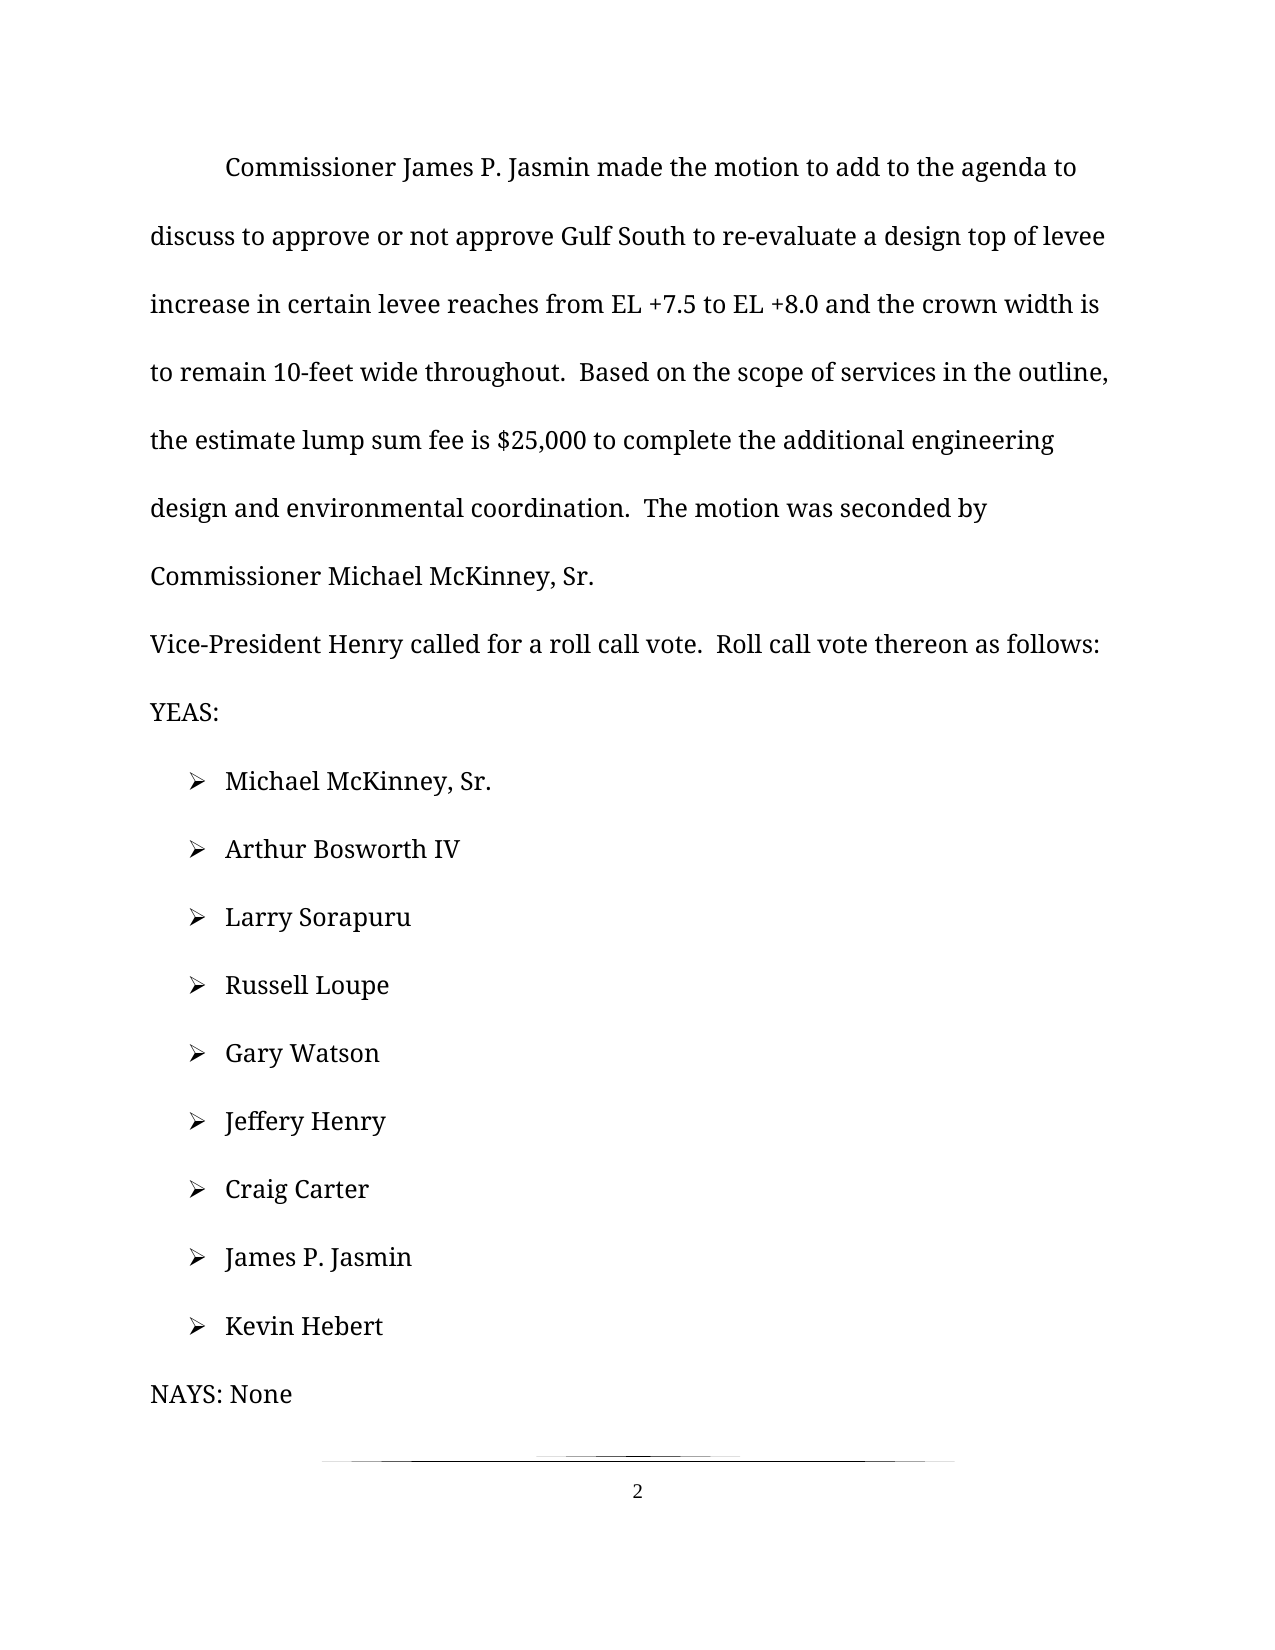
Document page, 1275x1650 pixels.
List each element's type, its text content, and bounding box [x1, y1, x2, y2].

text Vice-President Henry called for a roll call vote. Roll call vote thereon as follows: [150, 627, 1125, 661]
list Craig Carter [187, 1172, 1125, 1206]
list Gary Watson [187, 1036, 1125, 1070]
list Russell Loupe [187, 967, 1125, 1002]
list Kevin Hebert [187, 1308, 1125, 1342]
text NAYS: None [150, 1376, 1125, 1410]
list Larry Sorapuru [187, 899, 1125, 933]
list James P. Jasmin [187, 1240, 1125, 1274]
list Arthur Bosworth IV [187, 831, 1125, 865]
list Michael McKinney, Sr. [187, 763, 1125, 797]
text Commissioner James P. Jasmin made the motion to add to the agenda to discuss to approve or not approve Gulf South to re-evaluate a design top of levee increase in certain levee reaches from EL +7.5 to EL +8.0 and the crown width is to remain 10-feet wide throughout. Based on the scope of services in the outline, the estimate lump sum fee is $25,000 to complete the additional engineering design and environmental coordination. The motion was seconded by Commissioner Michael McKinney, Sr. [150, 150, 1125, 593]
list Jeffery Henry [187, 1104, 1125, 1138]
text YEAS: [150, 695, 1125, 729]
